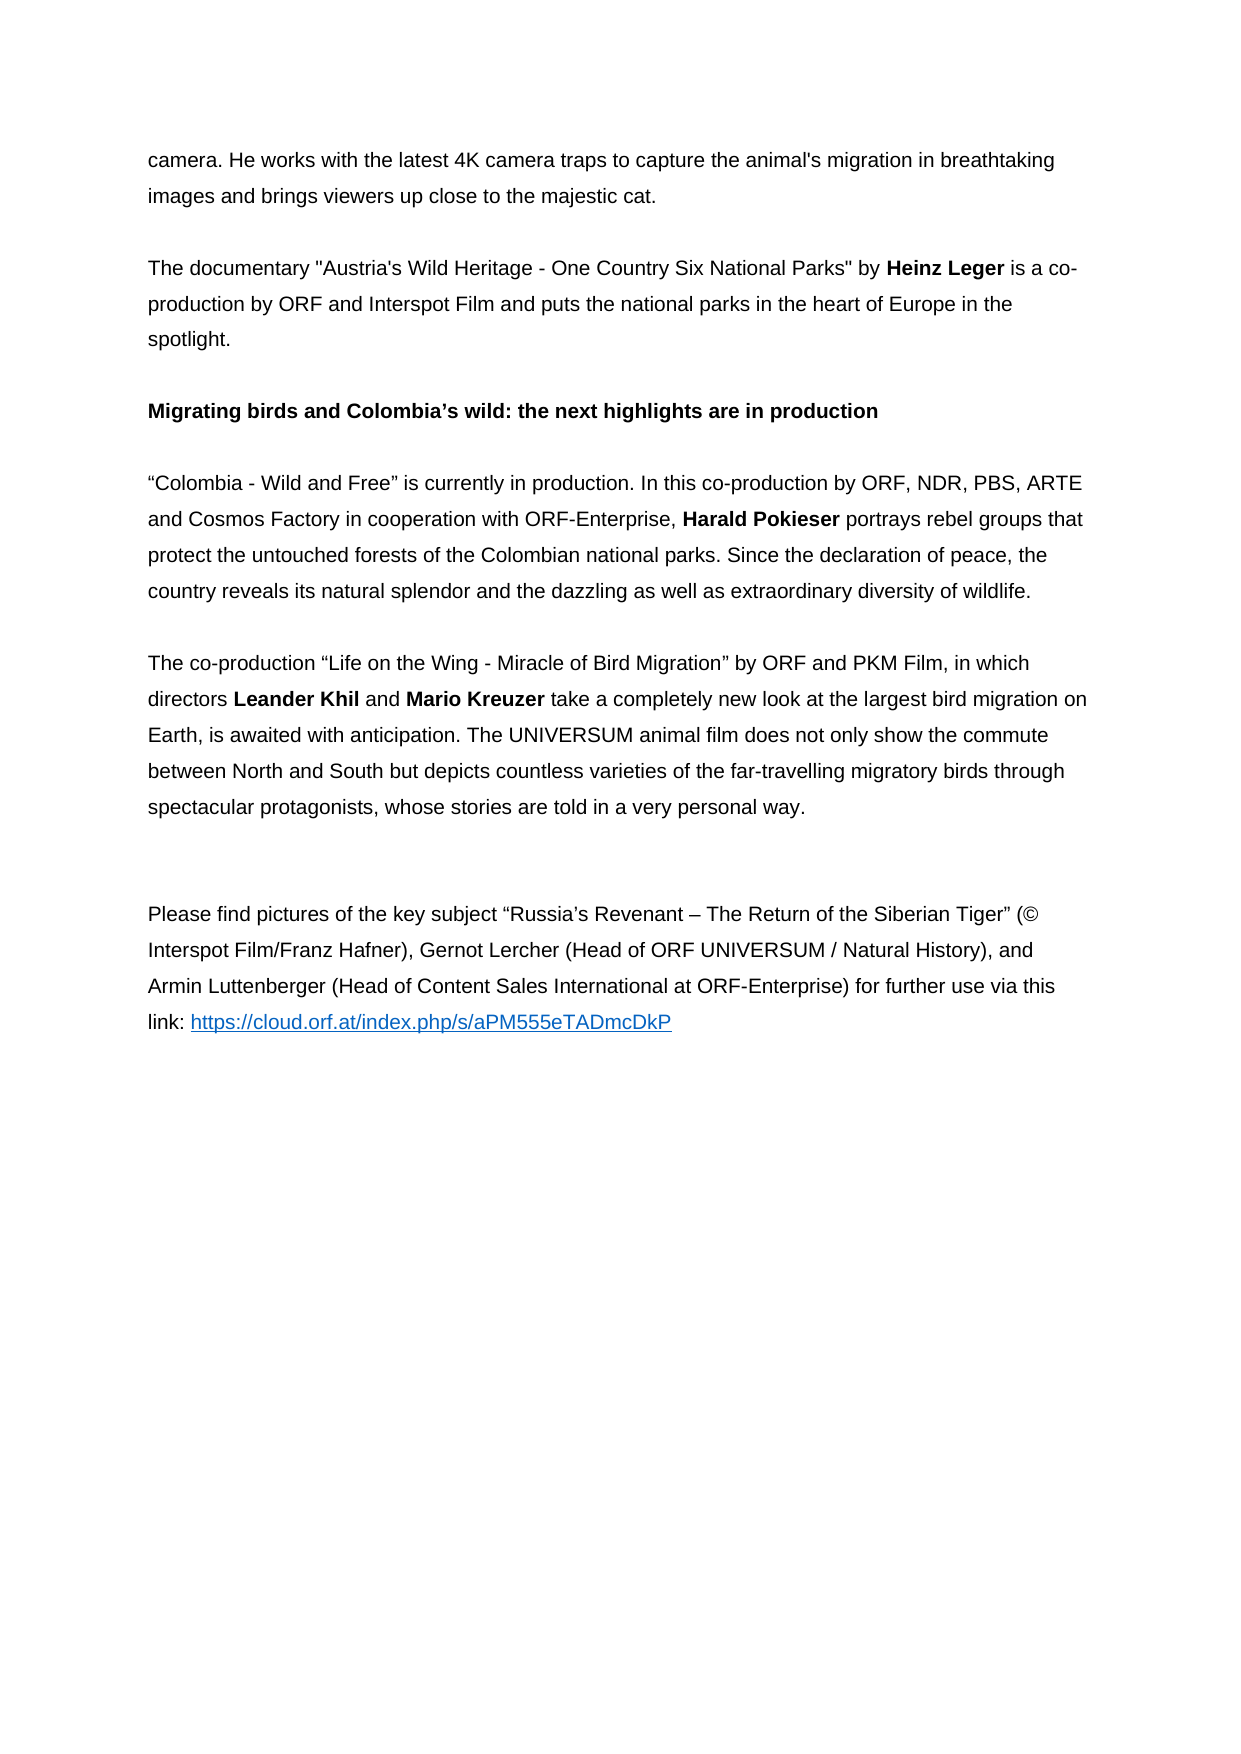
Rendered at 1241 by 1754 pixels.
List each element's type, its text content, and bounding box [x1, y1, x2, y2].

text Migrating birds and Colombia’s wild: the next highlights are in production [148, 399, 1093, 423]
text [148, 148, 1093, 207]
text The co-production “Life on the Wing - Miracle of Bird Migration” by ORF and PKM Film, in which directors Leander Khil and Mario Kreuzer take a completely new look at the largest bird migration on Earth, is awaited with anticipation. The UNIVERSUM animal film does not only show the commute between North and South but depicts countless varieties of the far-travelling migratory birds through spectacular protagonists, whose stories are told in a very personal way. [148, 651, 1093, 818]
text Please find pictures of the key subject “Russia’s Revenant – The Return of the Siberian Tiger” (© Interspot Film/Franz Hafner), Gernot Lercher (Head of ORF UNIVERSUM / Natural History), and Armin Luttenberger (Head of Content Sales International at ORF-Enterprise) for further use via this link: https://cloud.orf.at/index.php/s/aPM555eTADmcDkP [148, 902, 1093, 1034]
text “Colombia - Wild and Free” is currently in production. In this co-production by ORF, NDR, PBS, ARTE and Cosmos Factory in cooperation with ORF-Enterprise, Harald Pokieser portrays rebel groups that protect the untouched forests of the Colombian national parks. Since the declaration of peace, the country reveals its natural splendor and the dazzling as well as extraordinary diversity of wildlife. [148, 471, 1093, 603]
text The documentary "Austria's Wild Heritage - One Country Six National Parks" by Heinz Leger is a co-production by ORF and Interspot Film and puts the national parks in the heart of Europe in the spotlight. [148, 255, 1093, 351]
